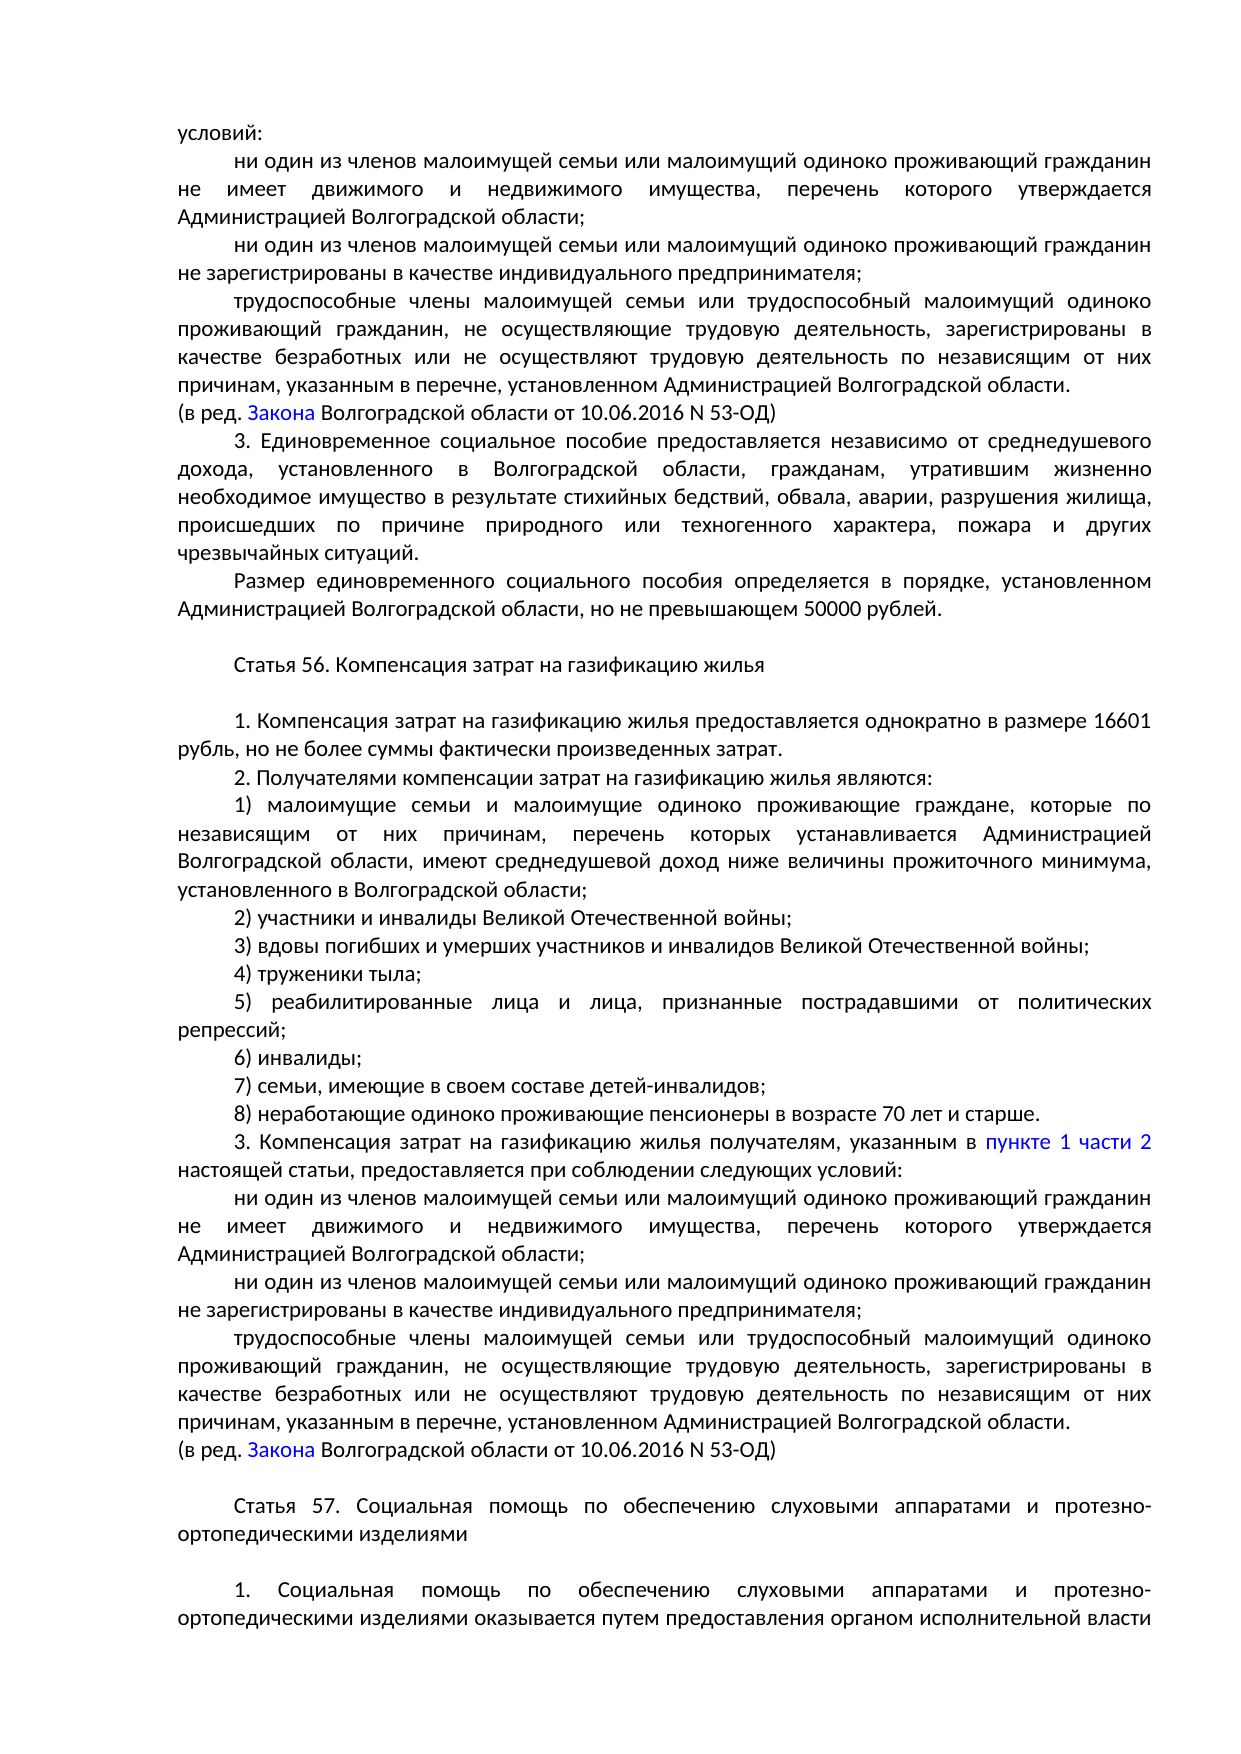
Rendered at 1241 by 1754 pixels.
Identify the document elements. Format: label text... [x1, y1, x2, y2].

text (в ред. Закона Волгоградской области от 10.06.2016 N 53-ОД) [177, 398, 1152, 426]
text 4) труженики тыла; [177, 959, 1152, 987]
text 2) участники и инвалиды Великой Отечественной войны; [177, 903, 1152, 931]
text 7) семьи, имеющие в своем составе детей-инвалидов; [177, 1071, 1152, 1099]
text 3. Компенсация затрат на газификацию жилья получателям, указанным в пункте 1 части 2 настоящей статьи, предоставляется при соблюдении следующих условий: [177, 1127, 1152, 1183]
text Статья 56. Компенсация затрат на газификацию жилья [177, 651, 1152, 678]
text ни один из членов малоимущей семьи или малоимущий одиноко проживающий гражданин не имеет движимого и недвижимого имущества, перечень которого утверждается Администрацией Волгоградской области; [177, 1183, 1152, 1267]
text 2. Получателями компенсации затрат на газификацию жилья являются: [177, 763, 1152, 791]
text 5) реабилитированные лица и лица, признанные пострадавшими от политических репрессий; [177, 987, 1152, 1043]
text 1. Компенсация затрат на газификацию жилья предоставляется однократно в размере 16601 рубль, но не более суммы фактически произведенных затрат. [177, 707, 1152, 763]
text 6) инвалиды; [177, 1043, 1152, 1071]
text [177, 1575, 1152, 1631]
text 3) вдовы погибших и умерших участников и инвалидов Великой Отечественной войны; [177, 931, 1152, 959]
text трудоспособные члены малоимущей семьи или трудоспособный малоимущий одиноко проживающий гражданин, не осуществляющие трудовую деятельность, зарегистрированы в качестве безработных или не осуществляют трудовую деятельность по независящим от них причинам, указанным в перечне, установленном Администрацией Волгоградской области. [177, 1323, 1152, 1435]
text ни один из членов малоимущей семьи или малоимущий одиноко проживающий гражданин не зарегистрированы в качестве индивидуального предпринимателя; [177, 230, 1152, 286]
text 8) неработающие одиноко проживающие пенсионеры в возрасте 70 лет и старше. [177, 1099, 1152, 1127]
text ни один из членов малоимущей семьи или малоимущий одиноко проживающий гражданин не зарегистрированы в качестве индивидуального предпринимателя; [177, 1267, 1152, 1323]
text трудоспособные члены малоимущей семьи или трудоспособный малоимущий одиноко проживающий гражданин, не осуществляющие трудовую деятельность, зарегистрированы в качестве безработных или не осуществляют трудовую деятельность по независящим от них причинам, указанным в перечне, установленном Администрацией Волгоградской области. [177, 286, 1152, 398]
text 3. Единовременное социальное пособие предоставляется независимо от среднедушевого дохода, установленного в Волгоградской области, гражданам, утратившим жизненно необходимое имущество в результате стихийных бедствий, обвала, аварии, разрушения жилища, происшедших по причине природного или техногенного характера, пожара и других чрезвычайных ситуаций. [177, 426, 1152, 566]
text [177, 118, 1152, 146]
text Статья 57. Социальная помощь по обеспечению слуховыми аппаратами и протезно-ортопедическими изделиями [177, 1491, 1152, 1547]
text (в ред. Закона Волгоградской области от 10.06.2016 N 53-ОД) [177, 1435, 1152, 1463]
text ни один из членов малоимущей семьи или малоимущий одиноко проживающий гражданин не имеет движимого и недвижимого имущества, перечень которого утверждается Администрацией Волгоградской области; [177, 146, 1152, 230]
text 1) малоимущие семьи и малоимущие одиноко проживающие граждане, которые по независящим от них причинам, перечень которых устанавливается Администрацией Волгоградской области, имеют среднедушевой доход ниже величины прожиточного минимума, установленного в Волгоградской области; [177, 791, 1152, 903]
text Размер единовременного социального пособия определяется в порядке, установленном Администрацией Волгоградской области, но не превышающем 50000 рублей. [177, 566, 1152, 622]
